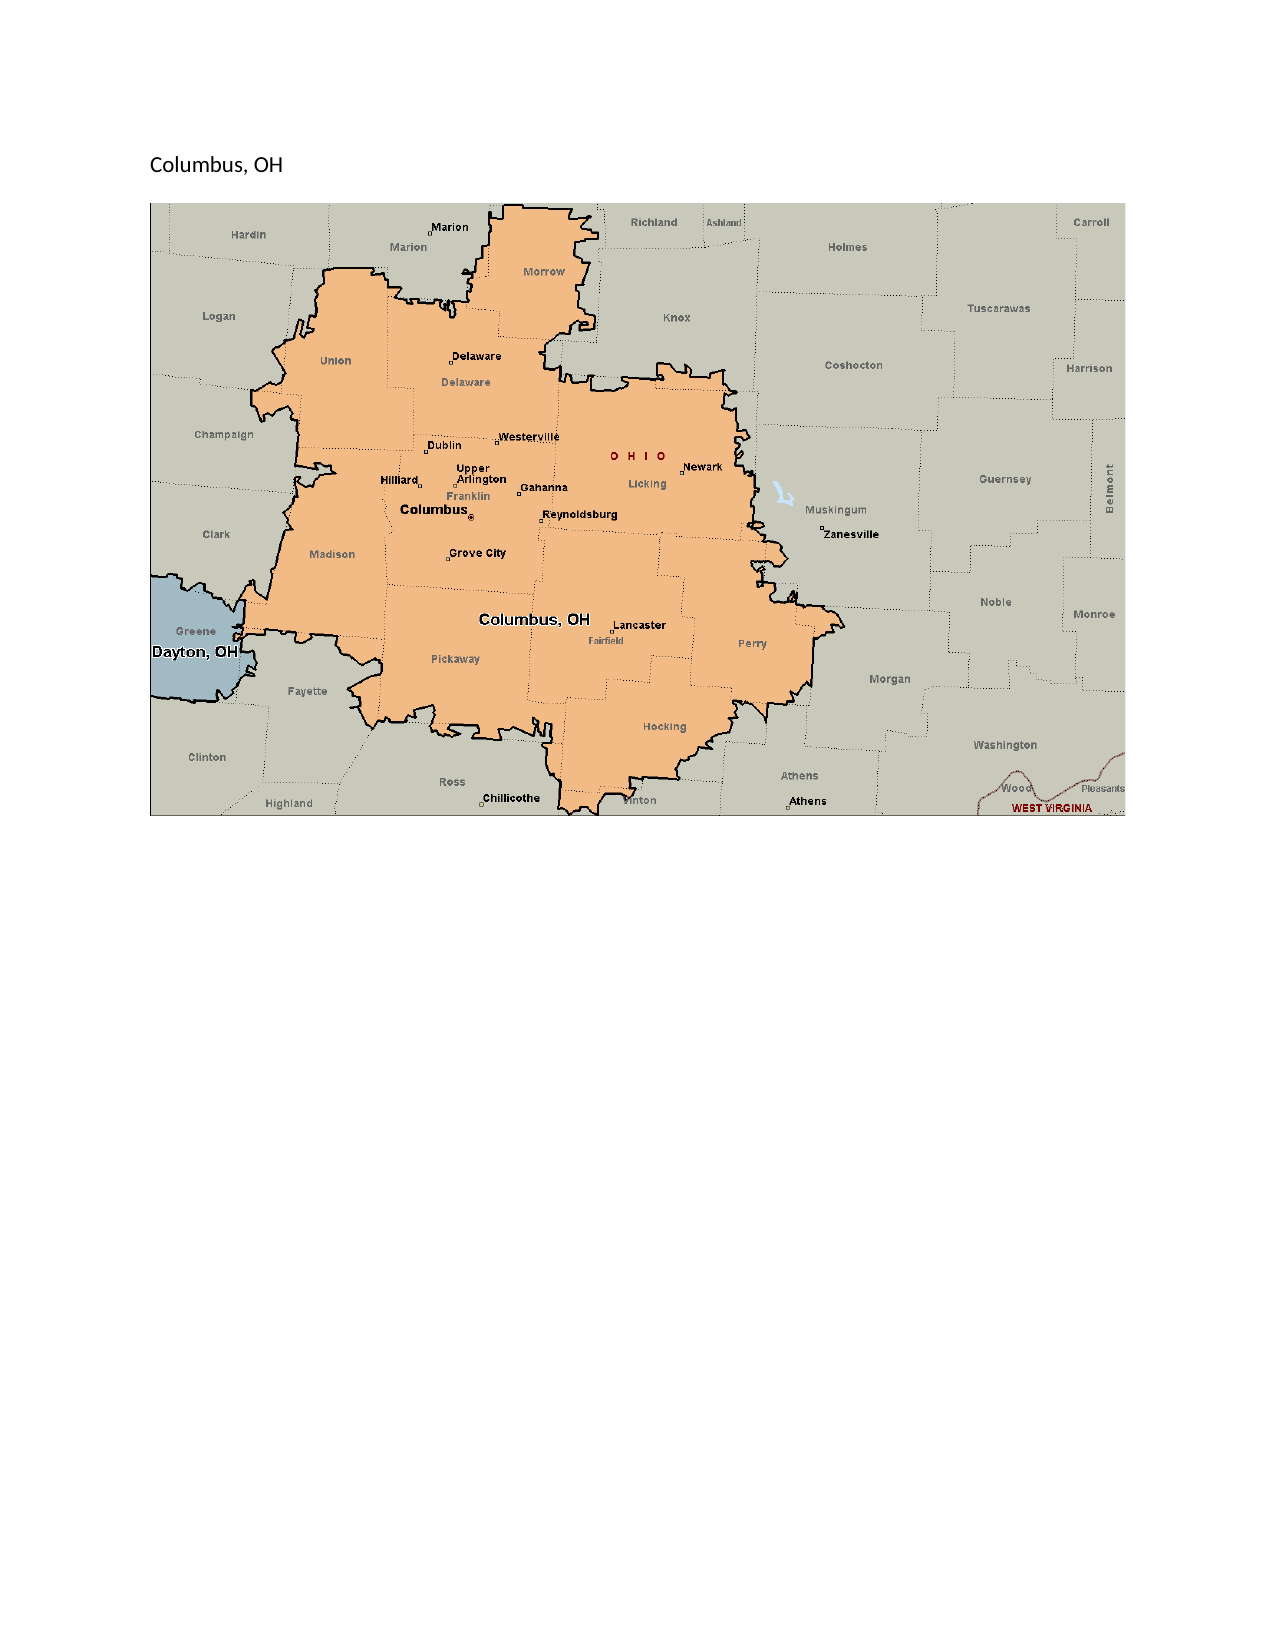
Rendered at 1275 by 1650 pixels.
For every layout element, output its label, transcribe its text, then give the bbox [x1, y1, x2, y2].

text Columbus, OH [150, 150, 1125, 178]
picture [150, 203, 1125, 816]
